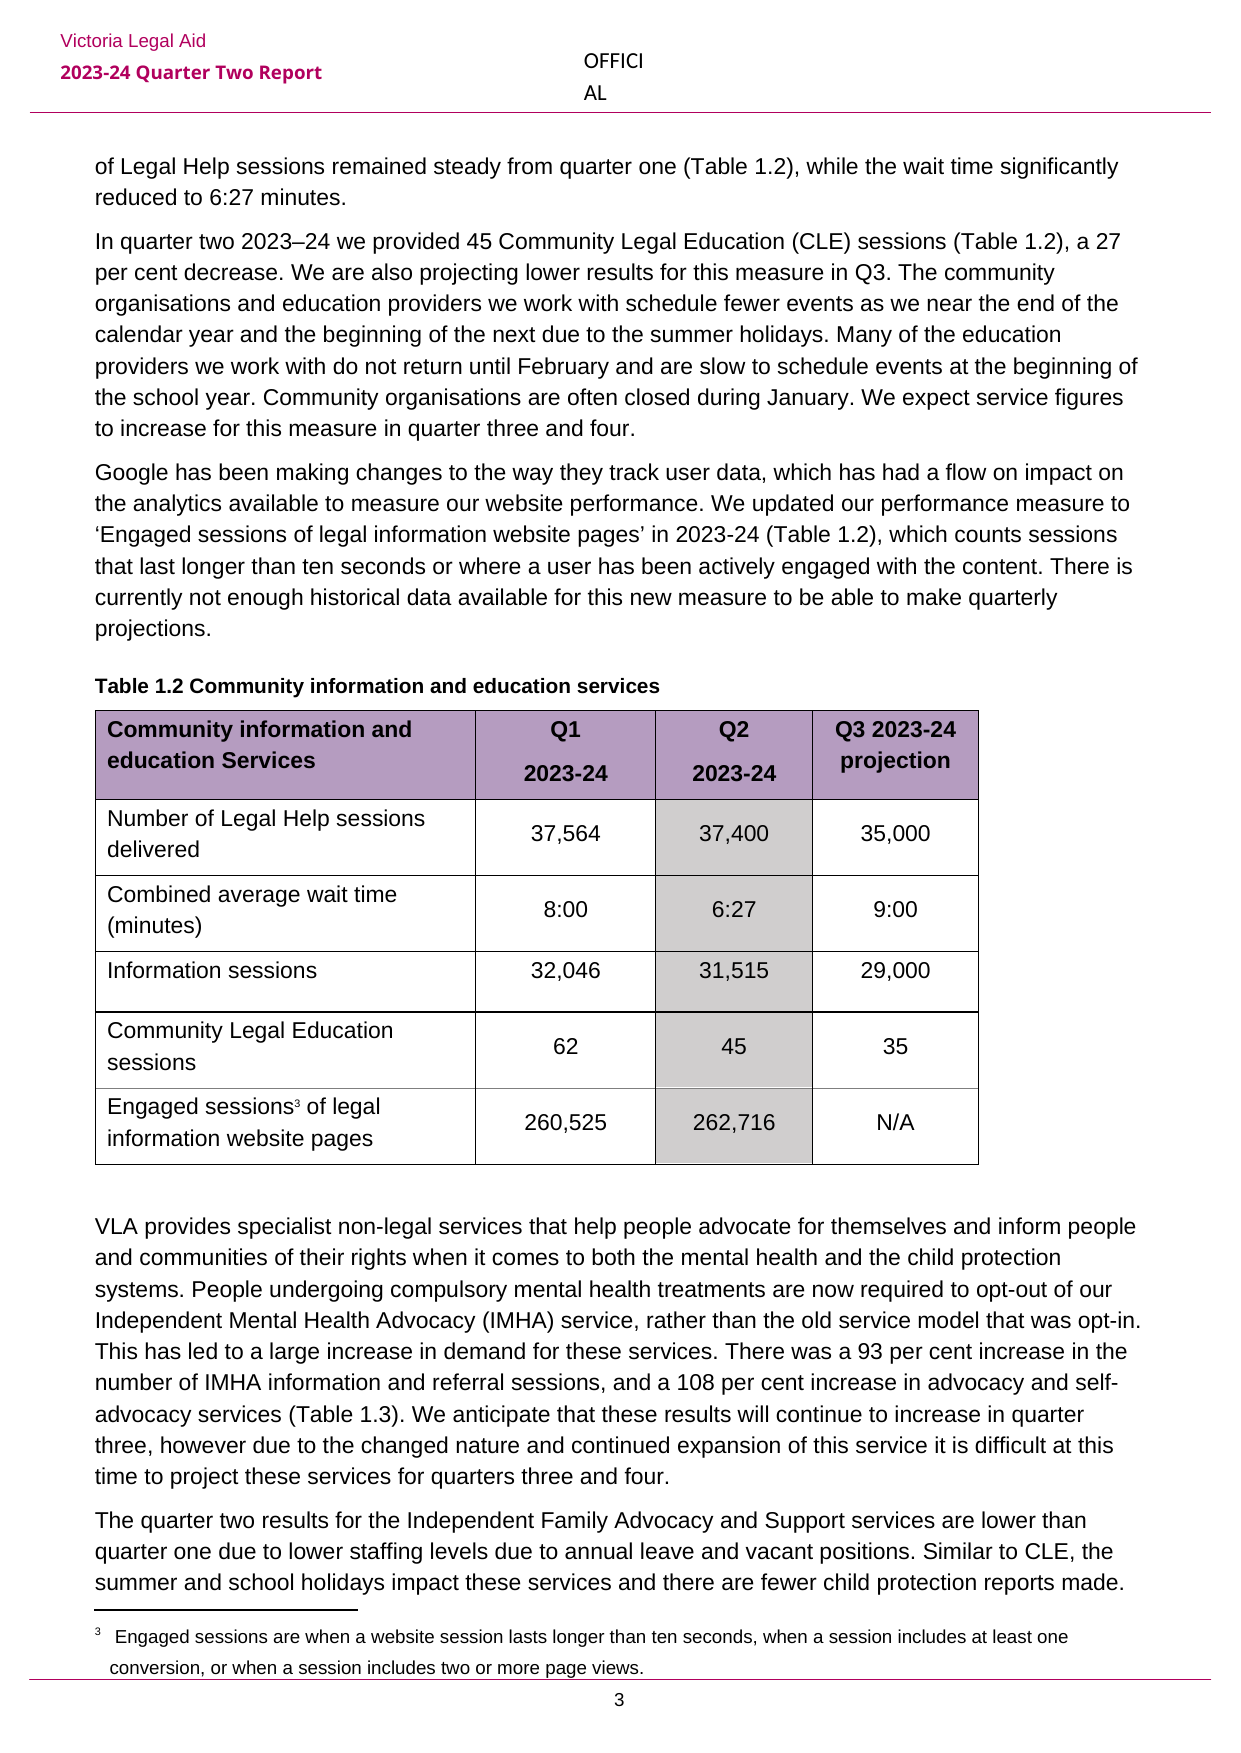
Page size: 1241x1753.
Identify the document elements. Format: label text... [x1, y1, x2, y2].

table_header Q1 2023-24 [476, 711, 655, 799]
table_cell 37,564 [476, 800, 655, 875]
table_cell 29,000 [813, 952, 978, 1011]
table_header Q3 2023-24 projection [813, 711, 978, 799]
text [94, 148, 1146, 210]
table_header Community information and education Services [96, 711, 475, 799]
table_cell 35,000 [813, 800, 978, 875]
table_cell 35 [813, 1013, 978, 1087]
subtitle Table 1.2 Community information and education services [94, 666, 1146, 698]
table_cell 9:00 [813, 876, 978, 951]
table_cell Engaged sessions of legal information website pages [96, 1089, 475, 1163]
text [94, 1502, 1146, 1596]
table_cell 45 [656, 1013, 812, 1087]
table_cell N/A [813, 1089, 978, 1163]
text Google has been making changes to the way they track user data, which has had a flow on impact on the analytics available to measure our website performance. We updated our performance measure to ‘Engaged sessions of legal information website pages’ in 2023-24 (Table 1.2), which counts sessions that last longer than ten seconds or where a user has been actively engaged with the content. There is currently not enough historical data available for this new measure to be able to make quarterly projections. [94, 454, 1146, 641]
table_cell 6:27 [656, 876, 812, 951]
table_cell Combined average wait time (minutes) [96, 876, 475, 951]
text In quarter two 2023–24 we provided 45 Community Legal Education (CLE) sessions (Table 1.2), a 27 per cent decrease. We are also projecting lower results for this measure in Q3. The community organisations and education providers we work with schedule fewer events as we near the end of the calendar year and the beginning of the next due to the summer holidays. Many of the education providers we work with do not return until February and are slow to schedule events at the beginning of the school year. Community organisations are often closed during January. We expect service figures to increase for this measure in quarter three and four. [94, 223, 1146, 441]
table_cell Information sessions [96, 952, 475, 1011]
table_cell 31,515 [656, 952, 812, 1011]
table_cell Community Legal Education sessions [96, 1013, 475, 1087]
table_header Q2 2023-24 [656, 711, 812, 799]
table_cell 37,400 [656, 800, 812, 875]
table_cell 8:00 [476, 876, 655, 951]
table_cell 262,716 [656, 1089, 812, 1163]
table_cell 62 [476, 1013, 655, 1087]
table_cell 32,046 [476, 952, 655, 1011]
text VLA provides specialist non-legal services that help people advocate for themselves and inform people and communities of their rights when it comes to both the mental health and the child protection systems. People undergoing compulsory mental health treatments are now required to opt-out of our Independent Mental Health Advocacy (IMHA) service, rather than the old service model that was opt-in. This has led to a large increase in demand for these services. There was a 93 per cent increase in the number of IMHA information and referral sessions, and a 108 per cent increase in advocacy and self-advocacy services (Table 1.3). We anticipate that these results will continue to increase in quarter three, however due to the changed nature and continued expansion of this service it is difficult at this time to project these services for quarters three and four. [94, 1208, 1146, 1489]
table_cell Number of Legal Help sessions delivered [96, 800, 475, 875]
table_cell 260,525 [476, 1089, 655, 1163]
